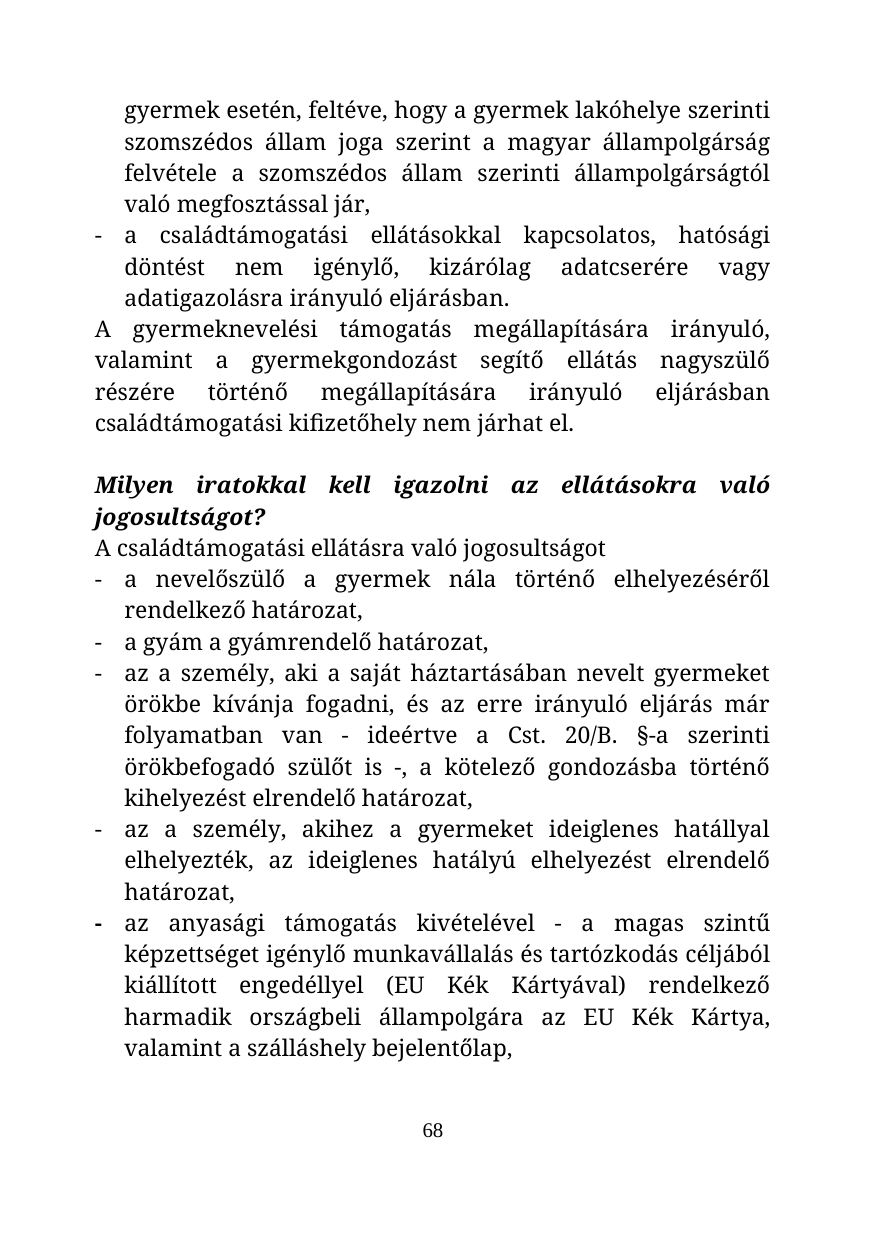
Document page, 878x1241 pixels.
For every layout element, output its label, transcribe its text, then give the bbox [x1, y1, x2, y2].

text - az anyasági támogatás kivételével - a magas szintű képzettséget igénylő munkavállalás és tartózkodás céljából kiállított engedéllyel (EU Kék Kártyával) rendelkező harmadik országbeli állampolgára az EU Kék Kártya, valamint a szálláshely bejelentőlap, [94, 907, 771, 1063]
text - a nevelőszülő a gyermek nála történő elhelyezéséről rendelkező határozat, [94, 563, 771, 626]
text - a gyám a gyámrendelő határozat, [94, 626, 771, 657]
text - az a személy, aki a saját háztartásában nevelt gyermeket örökbe kívánja fogadni, és az erre irányuló eljárás már folyamatban van - ideértve a Cst. 20/B. §-a szerinti örökbefogadó szülőt is -, a kötelező gondozásba történő kihelyezést elrendelő határozat, [94, 657, 771, 813]
text - az a személy, akihez a gyermeket ideiglenes hatállyal elhelyezték, az ideiglenes hatályú elhelyezést elrendelő határozat, [94, 813, 771, 907]
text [94, 94, 771, 219]
text - a családtámogatási ellátásokkal kapcsolatos, hatósági döntést nem igénylő, kizárólag adatcserére vagy adatigazolásra irányuló eljárásban. [94, 219, 771, 313]
text A családtámogatási ellátásra való jogosultságot [94, 532, 771, 563]
text A gyermeknevelési támogatás megállapítására irányuló, valamint a gyermekgondozást segítő ellátás nagyszülő részére történő megállapítására irányuló eljárásban családtámogatási kifizetőhely nem járhat el. [94, 313, 771, 438]
text Milyen iratokkal kell igazolni az ellátásokra való jogosultságot? [94, 469, 771, 532]
